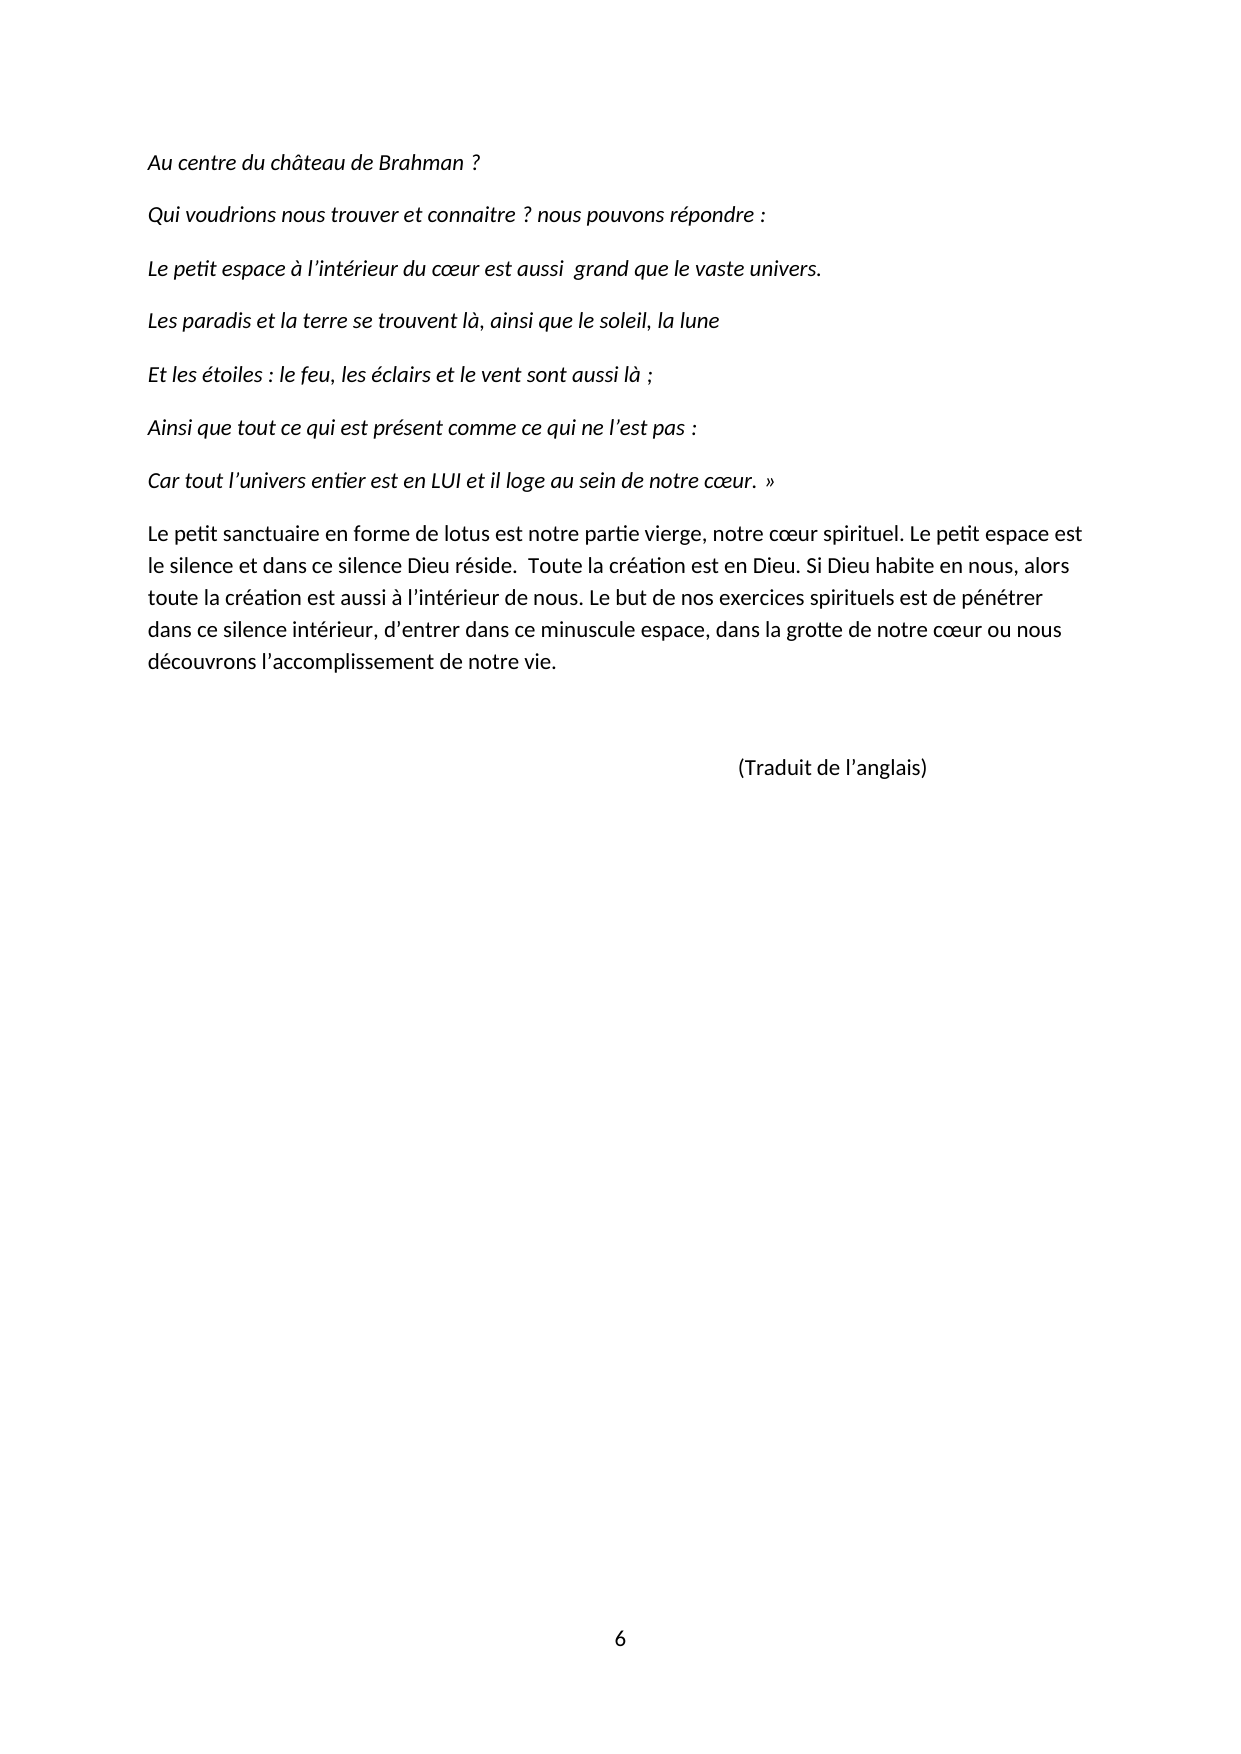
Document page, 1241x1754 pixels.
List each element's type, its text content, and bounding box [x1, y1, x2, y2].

text Au centre du château de Brahman ? [148, 148, 1093, 176]
text (Traduit de l’anglais) [148, 753, 1093, 782]
text Ainsi que tout ce qui est présent comme ce qui ne l’est pas : [148, 413, 1093, 441]
text Le petit sanctuaire en forme de lotus est notre partie vierge, notre cœur spirituel. Le petit espace est le silence et dans ce silence Dieu réside. Toute la création est en Dieu. Si Dieu habite en nous, alors toute la création est aussi à l’intérieur de nous. Le but de nos exercices spirituels est de pénétrer dans ce silence intérieur, d’entrer dans ce minuscule espace, dans la grotte de notre cœur ou nous découvrons l’accomplissement de notre vie. [148, 519, 1093, 676]
text Le petit espace à l’intérieur du cœur est aussi grand que le vaste univers. [148, 254, 1093, 282]
text Et les étoiles : le feu, les éclairs et le vent sont aussi là ; [148, 360, 1093, 388]
text Qui voudrions nous trouver et connaitre ? nous pouvons répondre : [148, 201, 1093, 229]
text Les paradis et la terre se trouvent là, ainsi que le soleil, la lune [148, 307, 1093, 335]
text Car tout l’univers entier est en LUI et il loge au sein de notre cœur. » [148, 466, 1093, 494]
